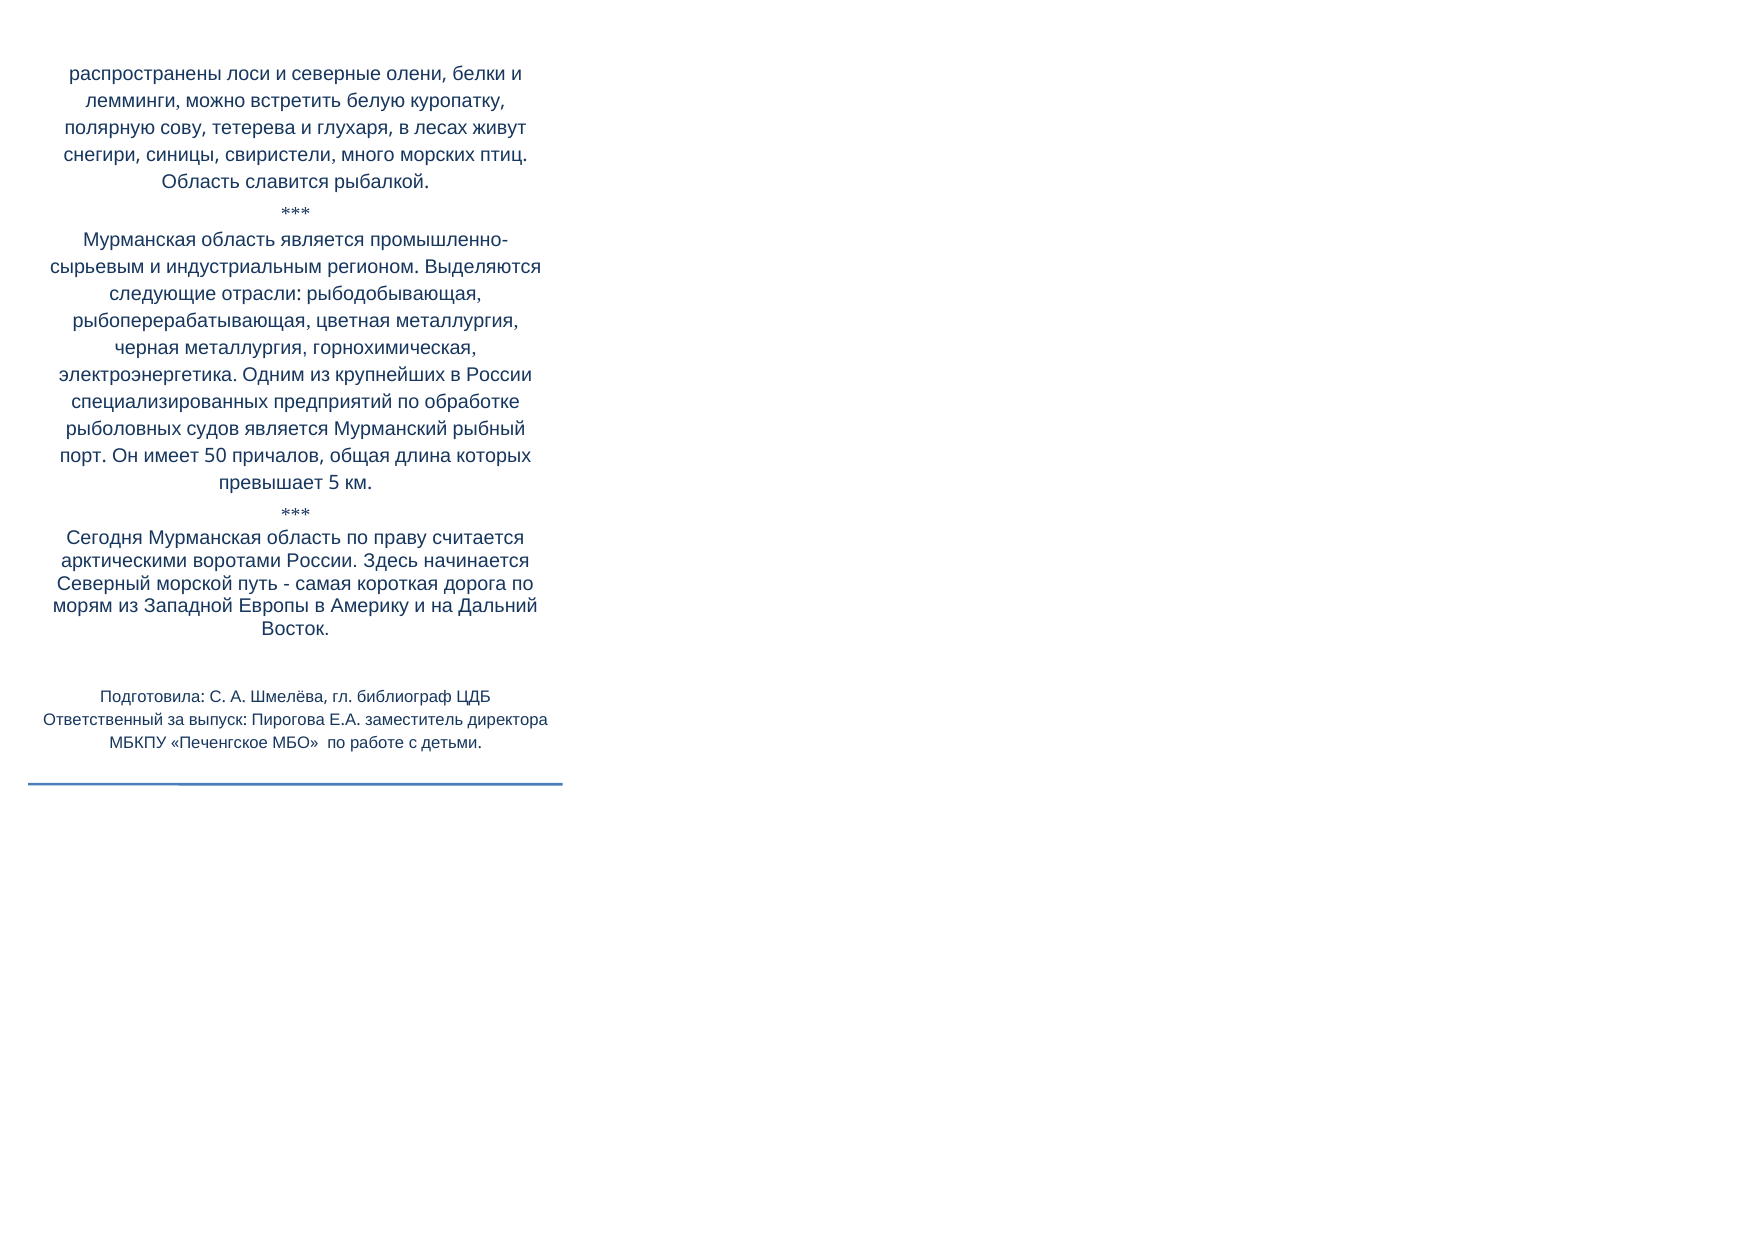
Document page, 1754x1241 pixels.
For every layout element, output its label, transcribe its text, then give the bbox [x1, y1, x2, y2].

text Подготовила: С. А. Шмелёва, гл. библиограф ЦДБ [41, 357, 549, 380]
text *** [41, 175, 549, 198]
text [41, 59, 549, 167]
text Ответственный за выпуск: Пирогова Е.А. заместитель директора МБКПУ «Печенгское МБО» по работе с детьми. [41, 380, 549, 425]
text Сегодня Мурманская область по праву считается арктическими воротами России. Здесь начинается Северный морской путь - самая короткая дорога по морям из Западной Европы в Америку и на Дальний Восток. [41, 198, 549, 312]
